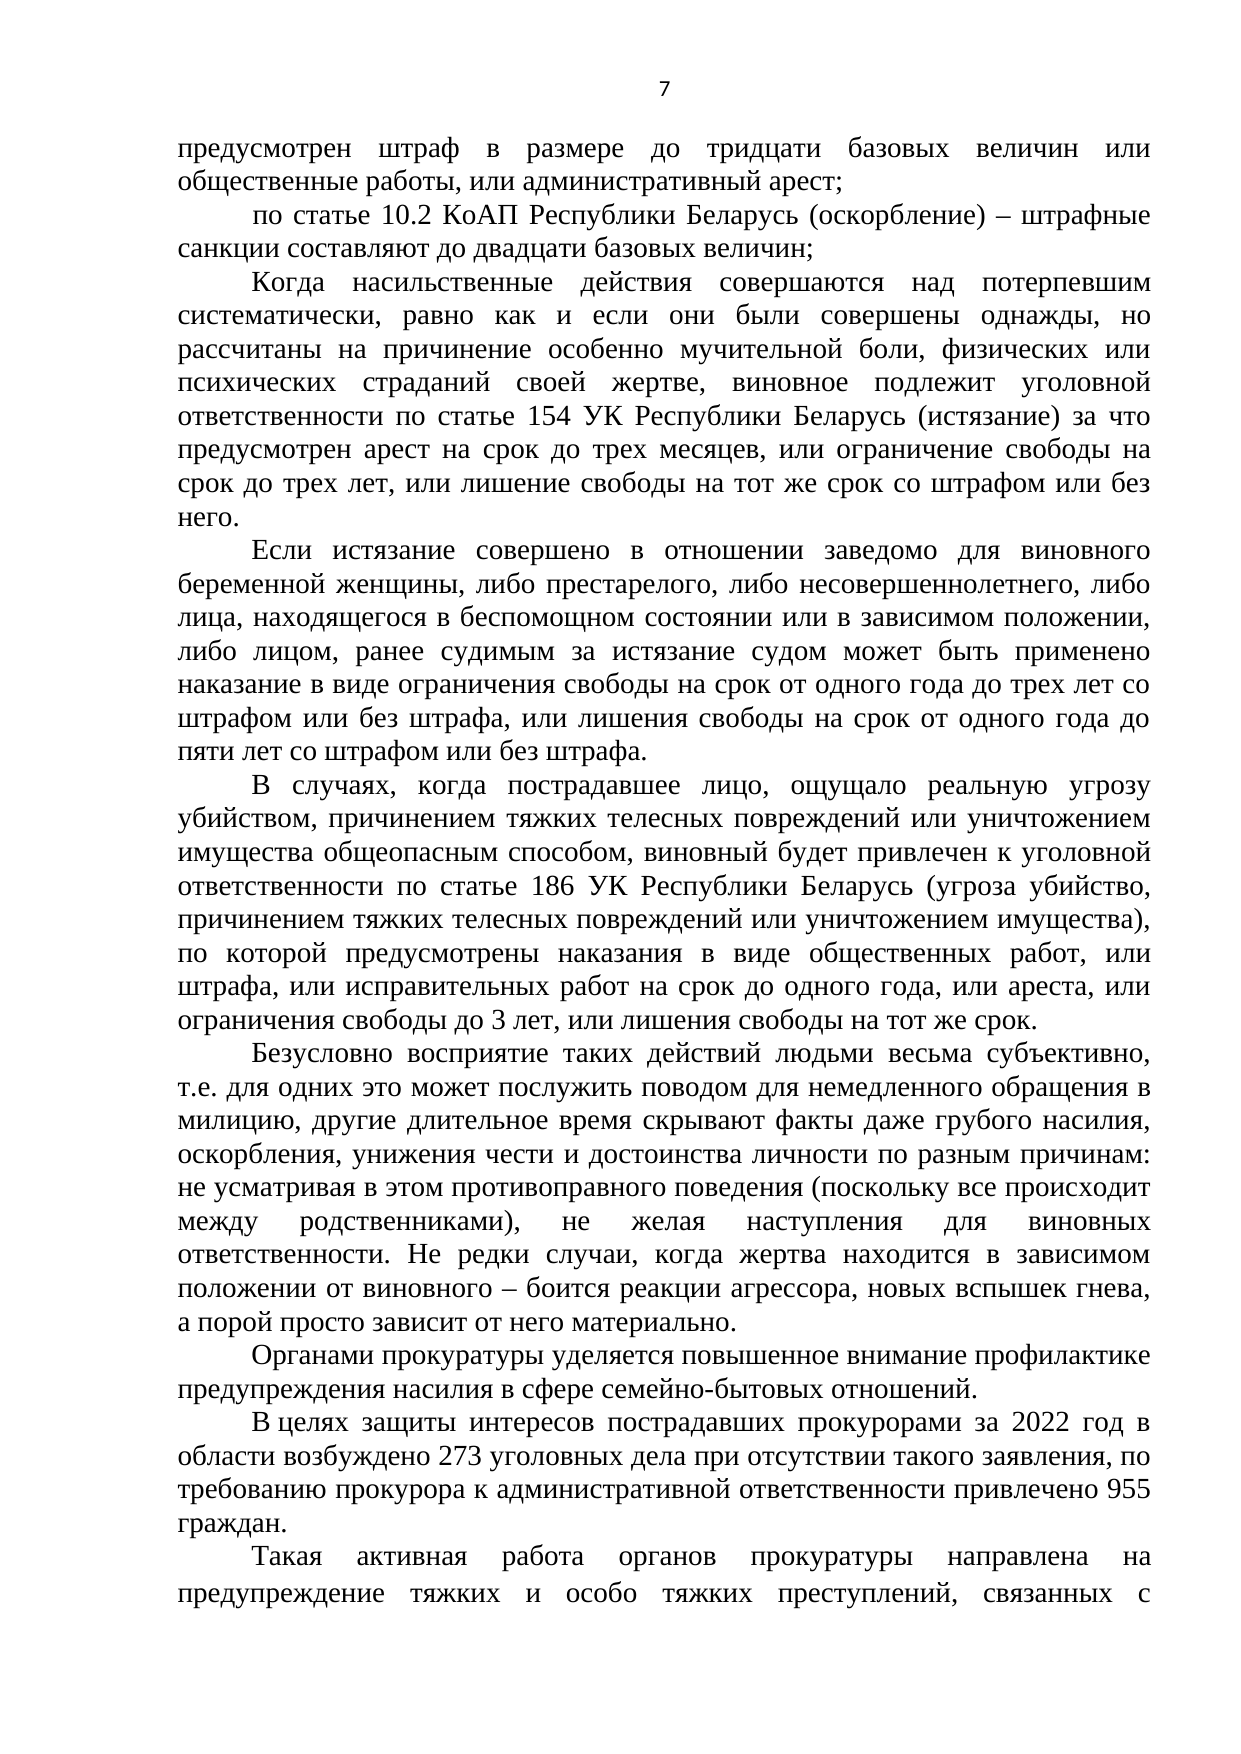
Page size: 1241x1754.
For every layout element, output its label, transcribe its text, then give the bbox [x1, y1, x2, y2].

text В случаях, когда пострадавшее лицо, ощущало реальную угрозу убийством, причинением тяжких телесных повреждений или уничтожением имущества общеопасным способом, виновный будет привлечен к уголовной ответственности по статье 186 УК Республики Беларусь (угроза убийство, причинением тяжких телесных повреждений или уничтожением имущества), по которой предусмотрены наказания в виде общественных работ, или штрафа, или исправительных работ на срок до одного года, или ареста, или ограничения свободы до 3 лет, или лишения свободы на тот же срок. [177, 767, 1152, 1035]
text Когда насильственные действия совершаются над потерпевшим систематически, равно как и если они были совершены однажды, но рассчитаны на причинение особенно мучительной боли, физических или психических страданий своей жертве, виновное подлежит уголовной ответственности по статье 154 УК Республики Беларусь (истязание) за что предусмотрен арест на срок до трех месяцев, или ограничение свободы на срок до трех лет, или лишение свободы на тот же срок со штрафом или без него. [177, 264, 1152, 532]
title по статье 10.2 КоАП Республики Беларусь (оскорбление) – штрафные санкции составляют до двадцати базовых величин; [177, 197, 1152, 264]
text Безусловно восприятие таких действий людьми весьма субъективно, т.е. для одних это может послужить поводом для немедленного обращения в милицию, другие длительное время скрывают факты даже грубого насилия, оскорбления, унижения чести и достоинства личности по разным причинам: не усматривая в этом противоправного поведения (поскольку все происходит между родственниками), не желая наступления для виновных ответственности. Не редки случаи, когда жертва находится в зависимом положении от виновного – боится реакции агрессора, новых вспышек гнева, а порой просто зависит от него материально. [177, 1035, 1152, 1337]
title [177, 130, 1152, 197]
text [177, 1538, 1152, 1608]
text Органами прокуратуры уделяется повышенное внимание профилактике предупреждения насилия в сфере семейно-бытовых отношений. [177, 1337, 1152, 1404]
text В целях защиты интересов пострадавших прокурорами за 2022 год в области возбуждено 273 уголовных дела при отсутствии такого заявления, по требованию прокурора к административной ответственности привлечено 955 граждан. [177, 1404, 1152, 1538]
text Если истязание совершено в отношении заведомо для виновного беременной женщины, либо престарелого, либо несовершеннолетнего, либо лица, находящегося в беспомощном состоянии или в зависимом положении, либо лицом, ранее судимым за истязание судом может быть применено наказание в виде ограничения свободы на срок от одного года до трех лет со штрафом или без штрафа, или лишения свободы на срок от одного года до пяти лет со штрафом или без штрафа. [177, 532, 1152, 767]
